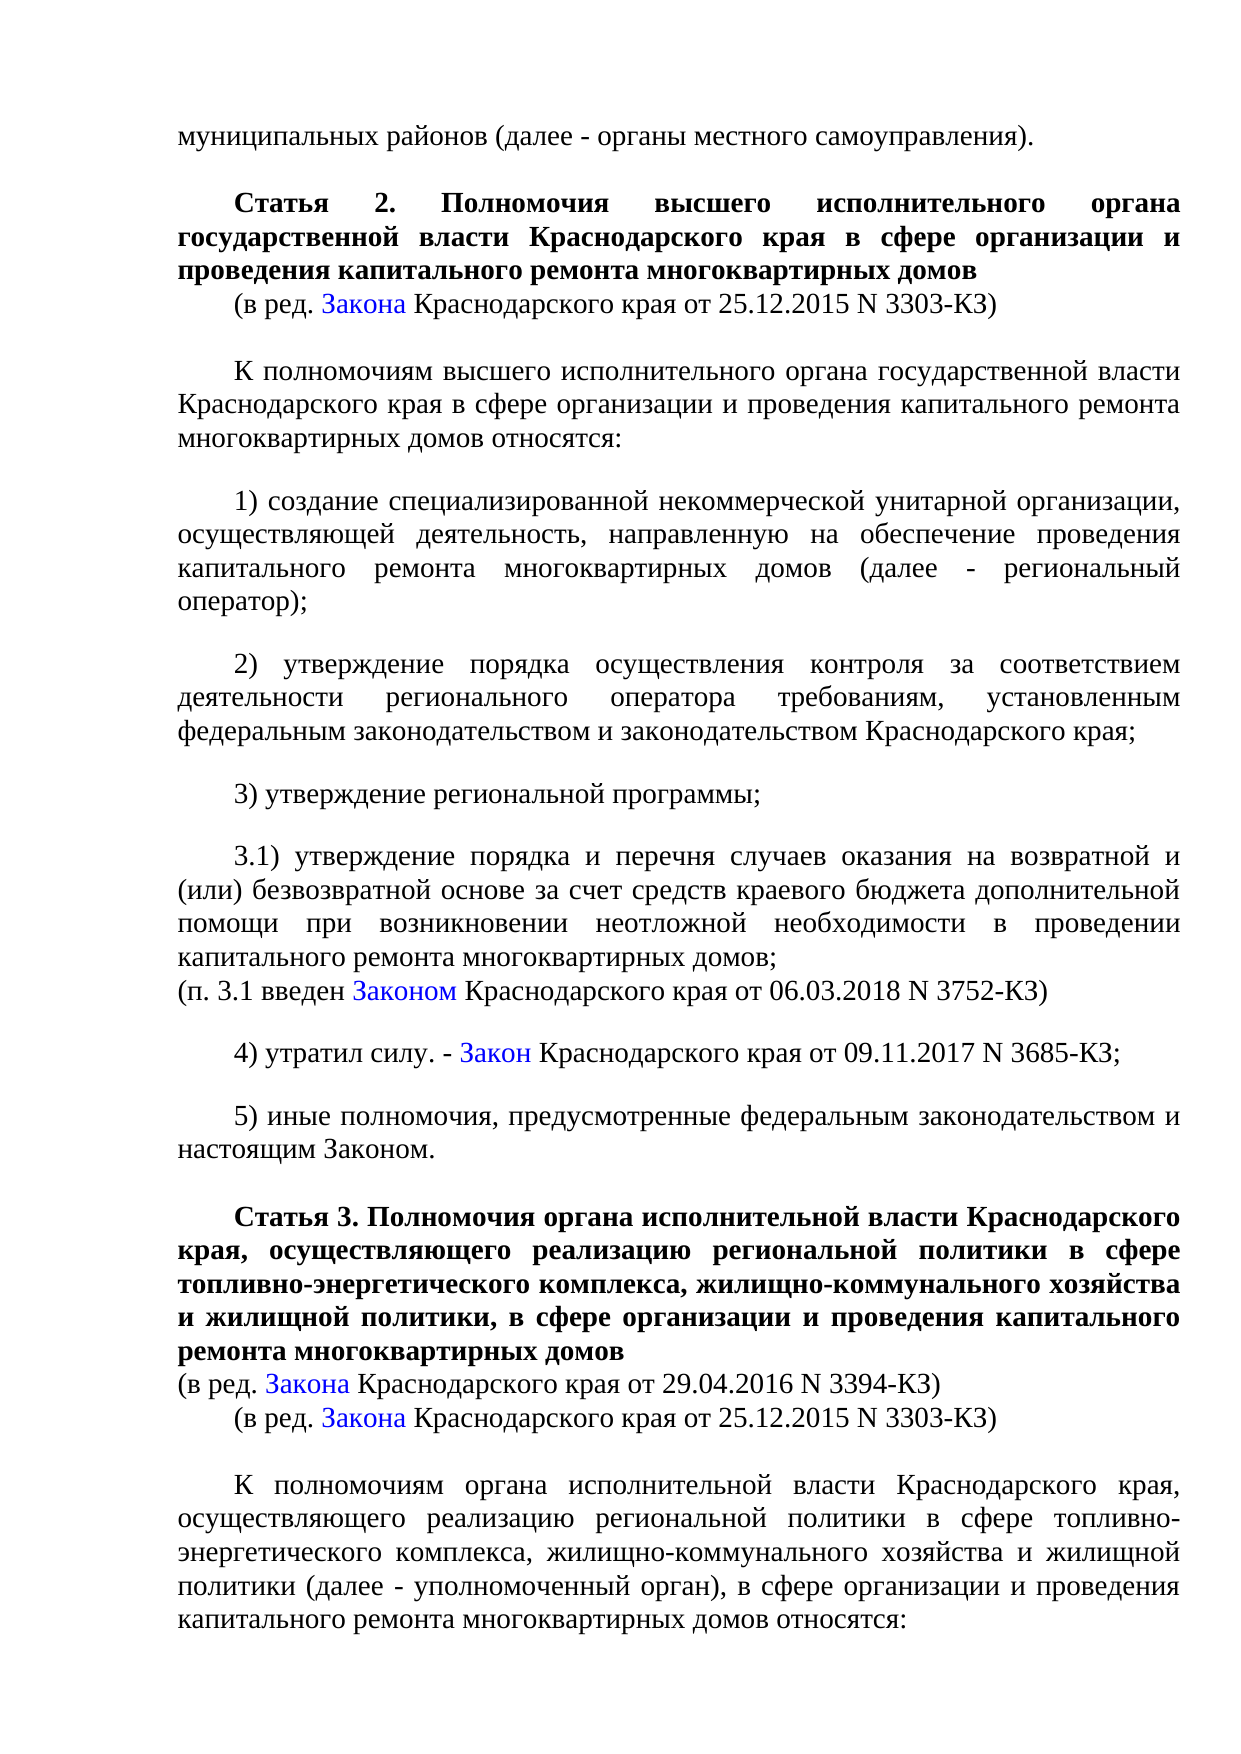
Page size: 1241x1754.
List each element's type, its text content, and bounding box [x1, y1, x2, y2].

text 3.1) утверждение порядка и перечня случаев оказания на возвратной и (или) безвозвратной основе за счет средств краевого бюджета дополнительной помощи при возникновении неотложной необходимости в проведении капитального ремонта многоквартирных домов; [177, 838, 1181, 973]
title Статья 3. Полномочия органа исполнительной власти Краснодарского края, осуществляющего реализацию региональной политики в сфере топливно-энергетического комплекса, жилищно-коммунального хозяйства и жилищной политики, в сфере организации и проведения капитального ремонта многоквартирных домов [177, 1199, 1181, 1366]
text (в ред. Закона Краснодарского края от 25.12.2015 N 3303-КЗ) [177, 286, 1181, 319]
text 4) утратил силу. - Закон Краснодарского края от 09.11.2017 N 3685-КЗ; [177, 1035, 1181, 1069]
text 2) утверждение порядка осуществления контроля за соответствием деятельности регионального оператора требованиям, установленным федеральным законодательством и законодательством Краснодарского края; [177, 646, 1181, 747]
text (в ред. Закона Краснодарского края от 25.12.2015 N 3303-КЗ) [177, 1400, 1181, 1433]
text 3) утверждение региональной программы; [177, 776, 1181, 809]
text 5) иные полномочия, предусмотренные федеральным законодательством и настоящим Законом. [177, 1098, 1181, 1165]
text 1) создание специализированной некоммерческой унитарной организации, осуществляющей деятельность, направленную на обеспечение проведения капитального ремонта многоквартирных домов (далее - региональный оператор); [177, 483, 1181, 617]
text (п. 3.1 введен Законом Краснодарского края от 06.03.2018 N 3752-КЗ) [177, 973, 1181, 1006]
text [177, 118, 1181, 152]
title Статья 2. Полномочия высшего исполнительного органа государственной власти Краснодарского края в сфере организации и проведения капитального ремонта многоквартирных домов [177, 185, 1181, 286]
text (в ред. Закона Краснодарского края от 29.04.2016 N 3394-КЗ) [177, 1366, 1181, 1400]
text К полномочиям высшего исполнительного органа государственной власти Краснодарского края в сфере организации и проведения капитального ремонта многоквартирных домов относятся: [177, 353, 1181, 453]
text К полномочиям органа исполнительной власти Краснодарского края, осуществляющего реализацию региональной политики в сфере топливно-энергетического комплекса, жилищно-коммунального хозяйства и жилищной политики (далее - уполномоченный орган), в сфере организации и проведения капитального ремонта многоквартирных домов относятся: [177, 1467, 1181, 1635]
